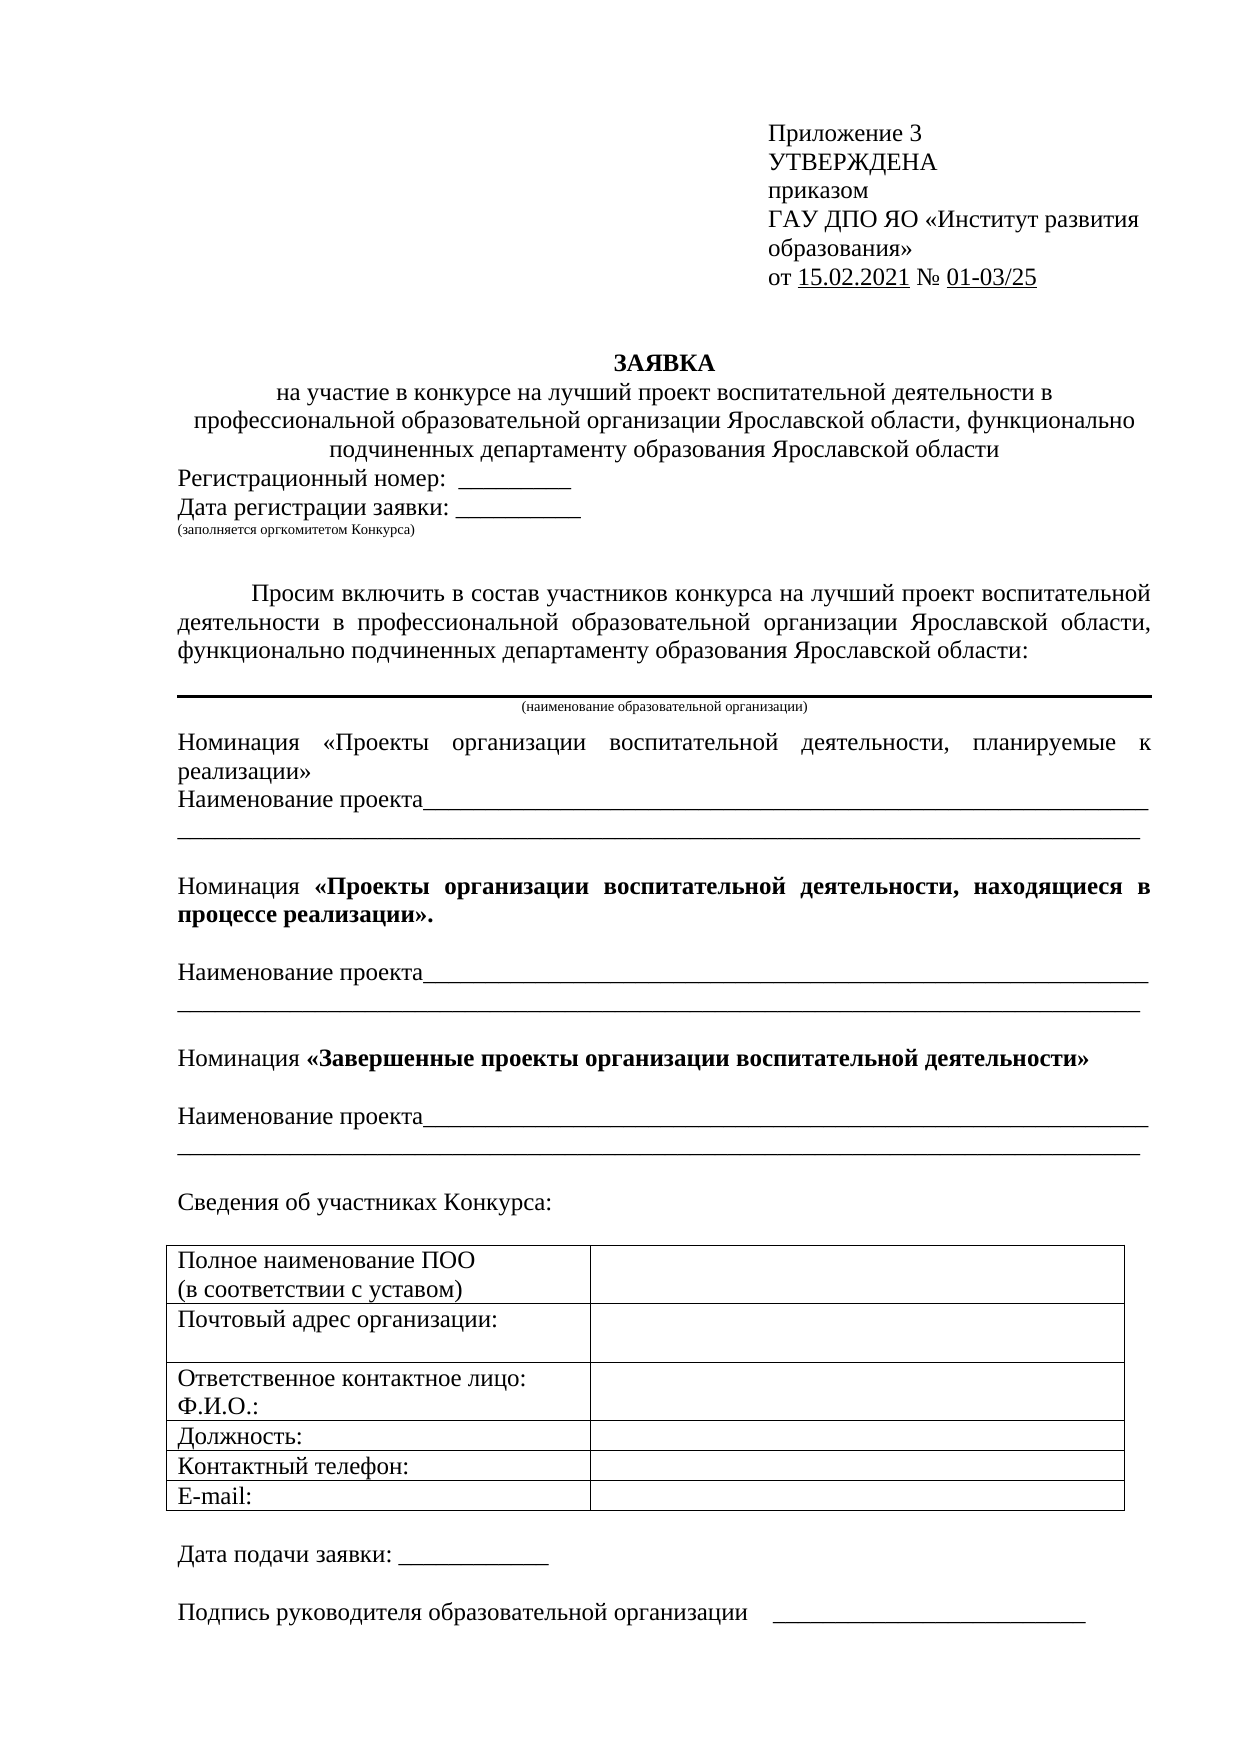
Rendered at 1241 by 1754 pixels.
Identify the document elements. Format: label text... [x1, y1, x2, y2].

text приказом [768, 176, 1152, 204]
text (наименование образовательной организации) [177, 698, 1152, 727]
table_cell [591, 1363, 1124, 1420]
table_header Полное наименование ПОО (в соответствии с уставом) [167, 1246, 590, 1303]
text (заполняется оргкомитетом Конкурса) [177, 521, 1152, 549]
table_cell [591, 1421, 1124, 1450]
table_cell [591, 1451, 1124, 1480]
text Подпись руководителя образовательной организации _________________________ [177, 1597, 1152, 1626]
text Приложение 3 [768, 118, 1152, 147]
text Просим включить в состав участников конкурса на лучший проект воспитательной деятельности в профессиональной образовательной организации Ярославской области, функционально подчиненных департаменту образования Ярославской области: [177, 578, 1152, 664]
table_cell Должность: [167, 1421, 590, 1450]
table_cell E-mail: [167, 1481, 590, 1509]
text УТВЕРЖДЕНА [768, 147, 1152, 176]
text от 15.02.2021 № 01-03/25 [768, 262, 1152, 291]
text ГАУ ДПО ЯО «Институт развития образования» [768, 204, 1152, 262]
text Наименование проекта__________________________________________________________ [177, 784, 1152, 813]
table_cell [591, 1304, 1124, 1362]
text Номинация «Проекты организации воспитательной деятельности, планируемые к реализации» [177, 727, 1152, 784]
text на участие в конкурсе на лучший проект воспитательной деятельности в профессиональной образовательной организации Ярославской области, функционально подчиненных департаменту образования Ярославской области [177, 377, 1152, 463]
table_cell Почтовый адрес организации: [167, 1304, 590, 1362]
text Дата регистрации заявки: __________ [177, 492, 1152, 521]
table_cell [591, 1481, 1124, 1509]
table_header [591, 1246, 1124, 1303]
text ЗАЯВКА [177, 348, 1152, 377]
text _____________________________________________________________________________ [177, 986, 1152, 1014]
text Дата подачи заявки: ____________ [177, 1539, 1152, 1568]
text Номинация «Завершенные проекты организации воспитательной деятельности» [177, 1043, 1152, 1072]
text Регистрационный номер: _________ [177, 463, 1152, 492]
text Наименование проекта__________________________________________________________ [177, 957, 1152, 986]
table_cell Ответственное контактное лицо: Ф.И.О.: [167, 1363, 590, 1420]
text Сведения об участниках Конкурса: [177, 1187, 1152, 1216]
text Номинация «Проекты организации воспитательной деятельности, находящиеся в процессе реализации». [177, 871, 1152, 928]
text Наименование проекта__________________________________________________________ [177, 1101, 1152, 1129]
text _____________________________________________________________________________ [177, 813, 1152, 842]
text _____________________________________________________________________________ [177, 1129, 1152, 1158]
table_cell Контактный телефон: [167, 1451, 590, 1480]
